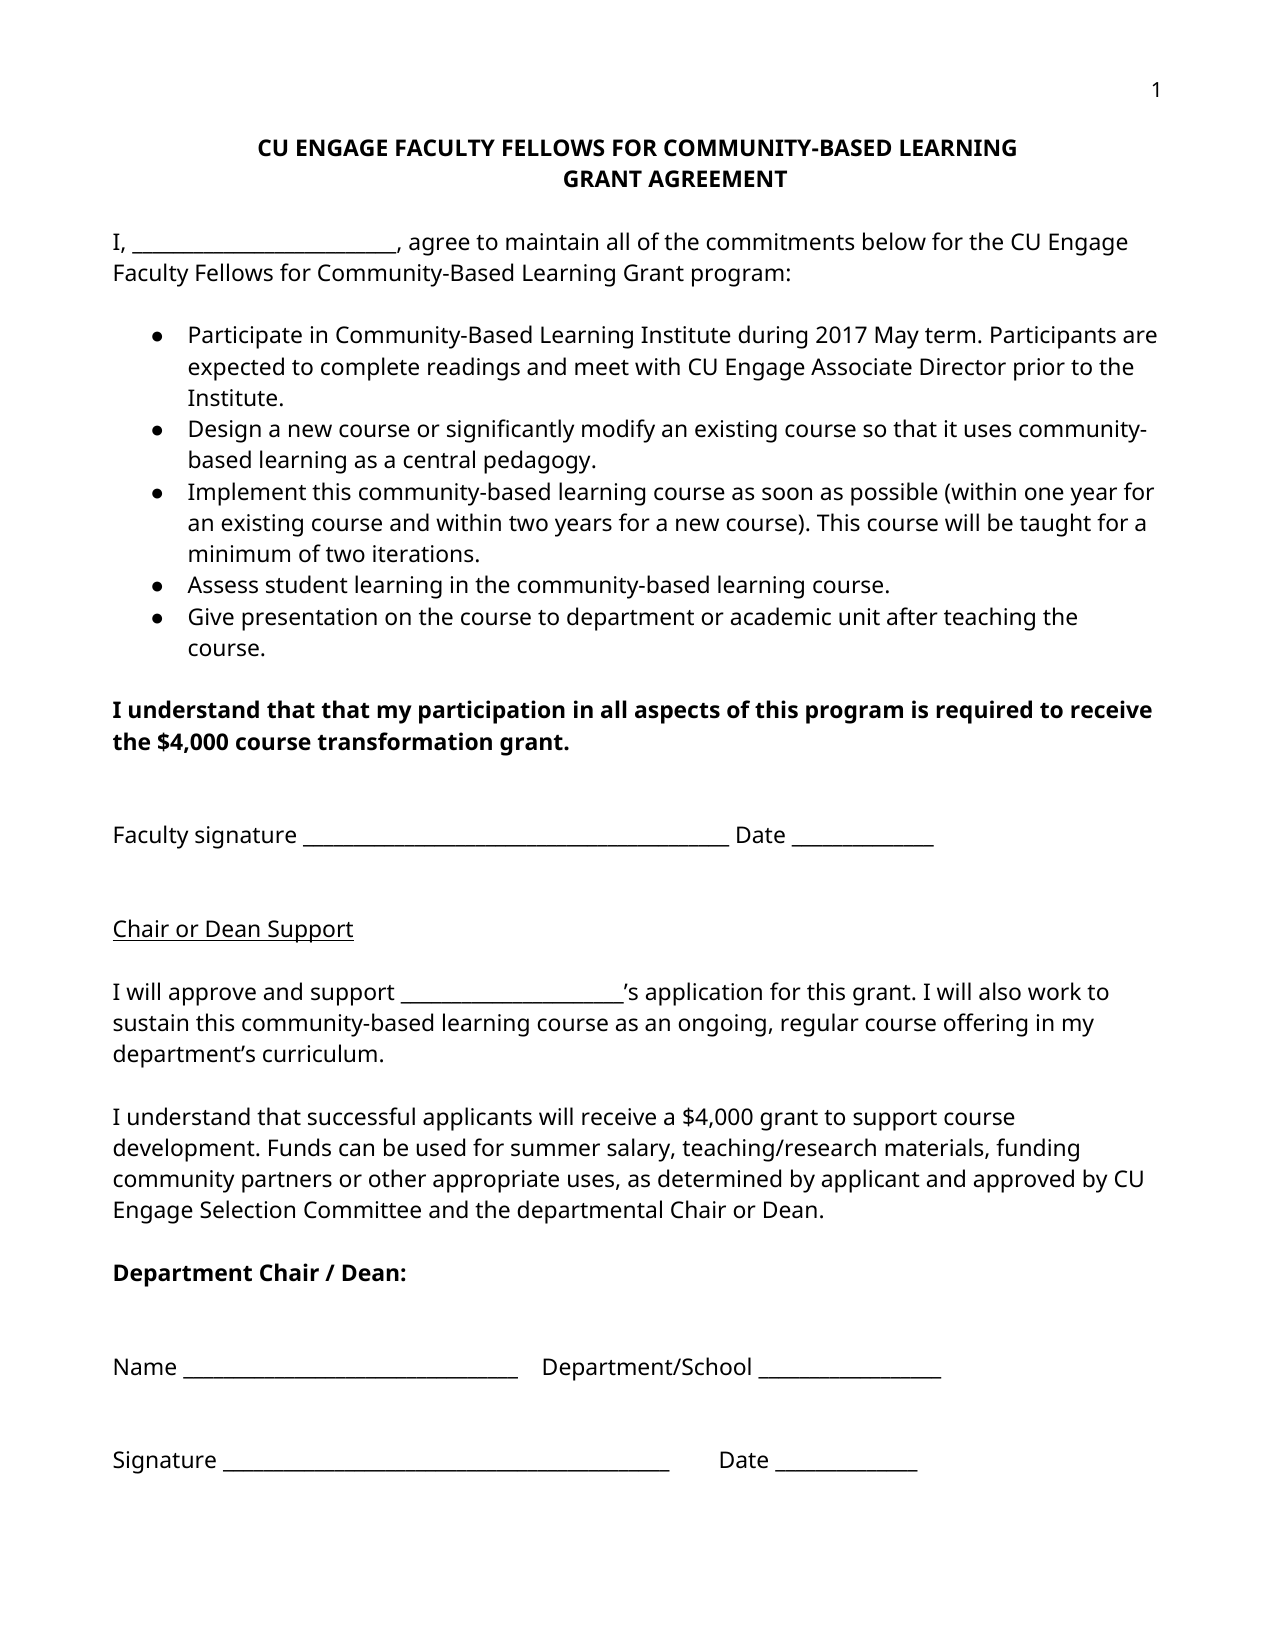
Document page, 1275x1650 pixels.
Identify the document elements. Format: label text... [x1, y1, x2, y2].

text Signature ____________________________________________ Date ______________ [112, 1444, 1162, 1476]
text GRANT AGREEMENT [187, 163, 1162, 194]
text Chair or Dean Support [112, 913, 1162, 944]
text Faculty signature __________________________________________ Date ______________ [112, 819, 1162, 851]
text I understand that successful applicants will receive a $4,000 grant to support course development. Funds can be used for summer salary, teaching/research materials, funding community partners or other appropriate uses, as determined by applicant and approved by CU Engage Selection Committee and the departmental Chair or Dean. [112, 1101, 1162, 1226]
list Design a new course or significantly modify an existing course so that it uses community-based learning as a central pedagogy. [150, 413, 1162, 476]
list Give presentation on the course to department or academic unit after teaching the course. [150, 601, 1162, 663]
text Name _________________________________ Department/School __________________ [112, 1351, 1162, 1382]
text I, __________________________, agree to maintain all of the commitments below for the CU Engage Faculty Fellows for Community-Based Learning Grant program: [112, 226, 1162, 288]
text I will approve and support ______________________’s application for this grant. I will also work to sustain this community-based learning course as an ongoing, regular course offering in my department’s curriculum. [112, 976, 1162, 1069]
text CU ENGAGE FACULTY FELLOWS FOR COMMUNITY-BASED LEARNING [112, 132, 1162, 163]
list Implement this community-based learning course as soon as possible (within one year for an existing course and within two years for a new course). This course will be taught for a minimum of two iterations. [150, 476, 1162, 569]
text I understand that that my participation in all aspects of this program is required to receive the $4,000 course transformation grant. [112, 694, 1162, 757]
text Department Chair / Dean: [112, 1257, 1162, 1288]
list Assess student learning in the community-based learning course. [150, 569, 1162, 601]
list Participate in Community-Based Learning Institute during 2017 May term. Participants are expected to complete readings and meet with CU Engage Associate Director prior to the Institute. [150, 319, 1162, 413]
